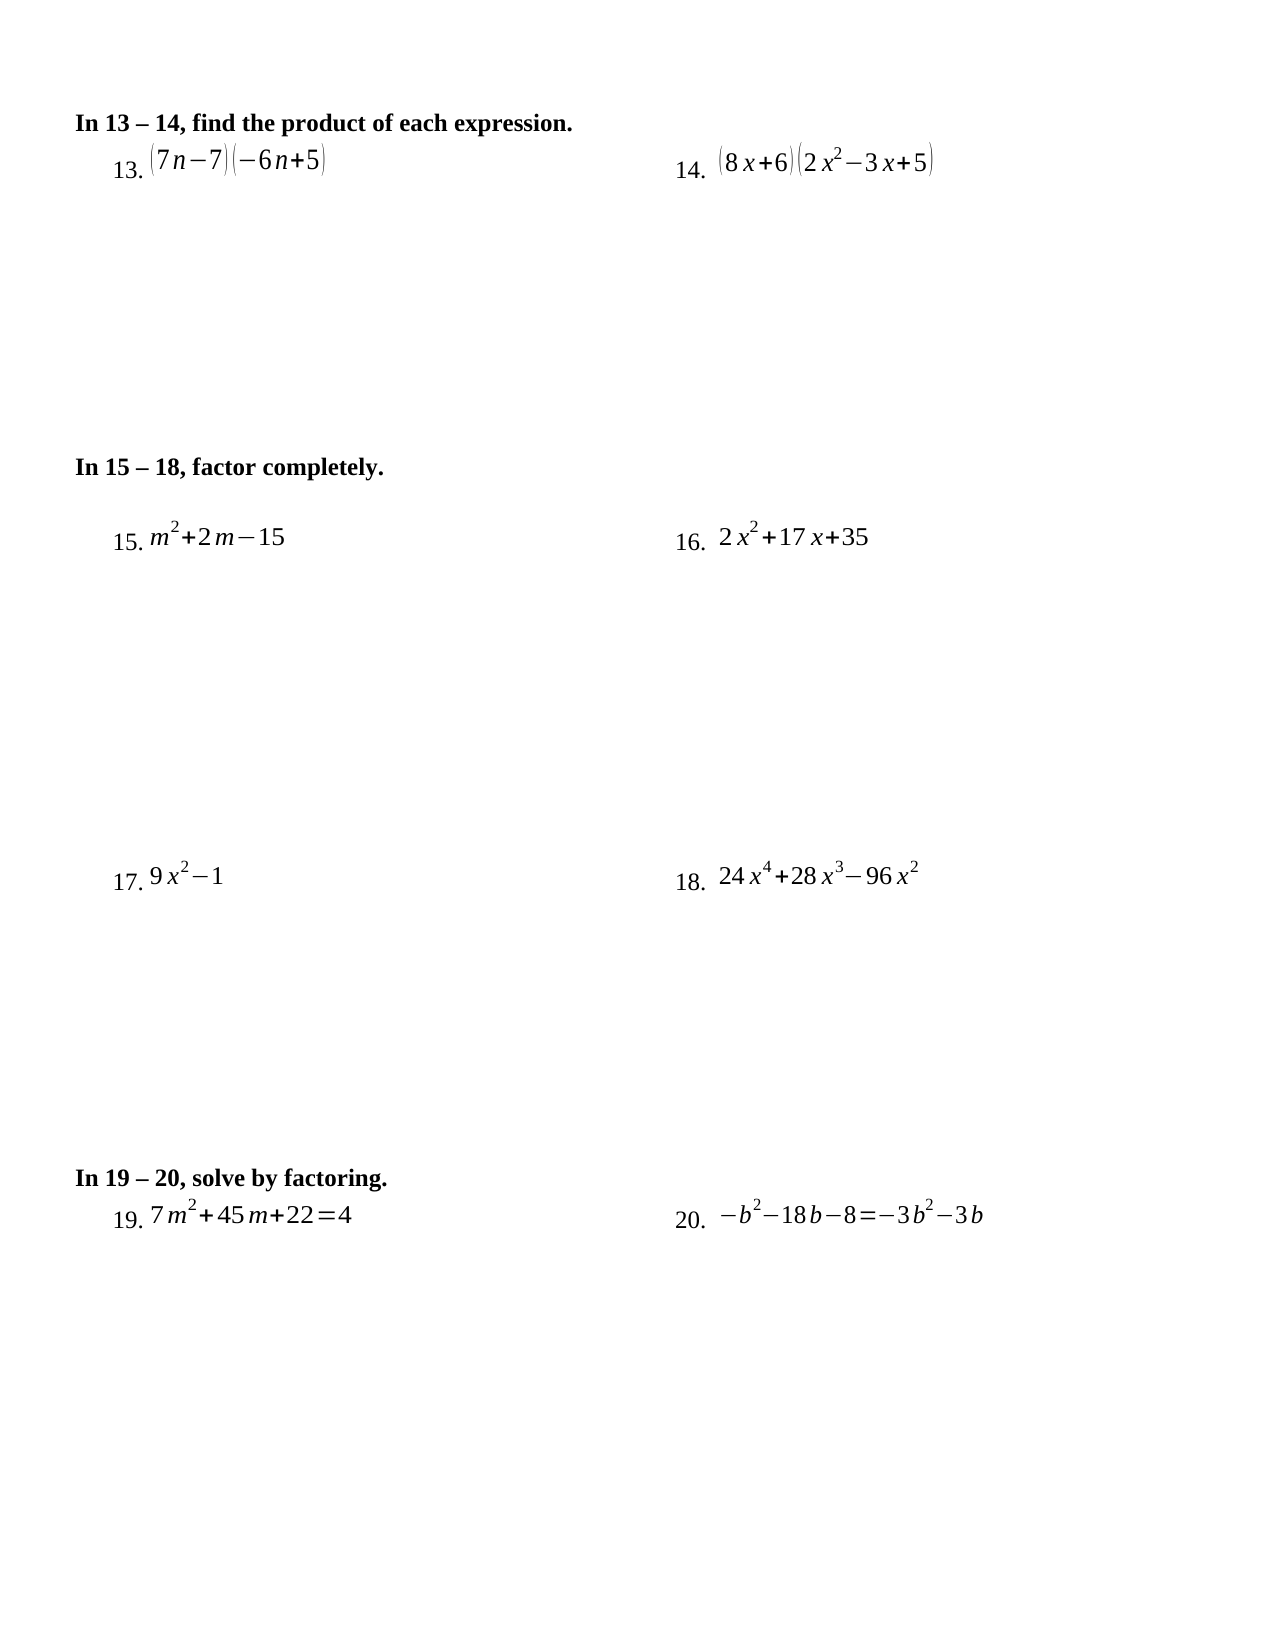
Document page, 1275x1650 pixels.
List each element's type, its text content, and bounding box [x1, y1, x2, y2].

text In 13 – 14, find the product of each expression. [75, 108, 1200, 137]
text In 15 – 18, factor completely. [75, 452, 1200, 481]
list 14. [112, 141, 1200, 184]
text In 19 – 20, solve by factoring. [75, 1163, 1200, 1192]
list 18. [112, 858, 1200, 895]
list 20. [112, 1196, 1200, 1234]
list 16. [112, 518, 1200, 556]
